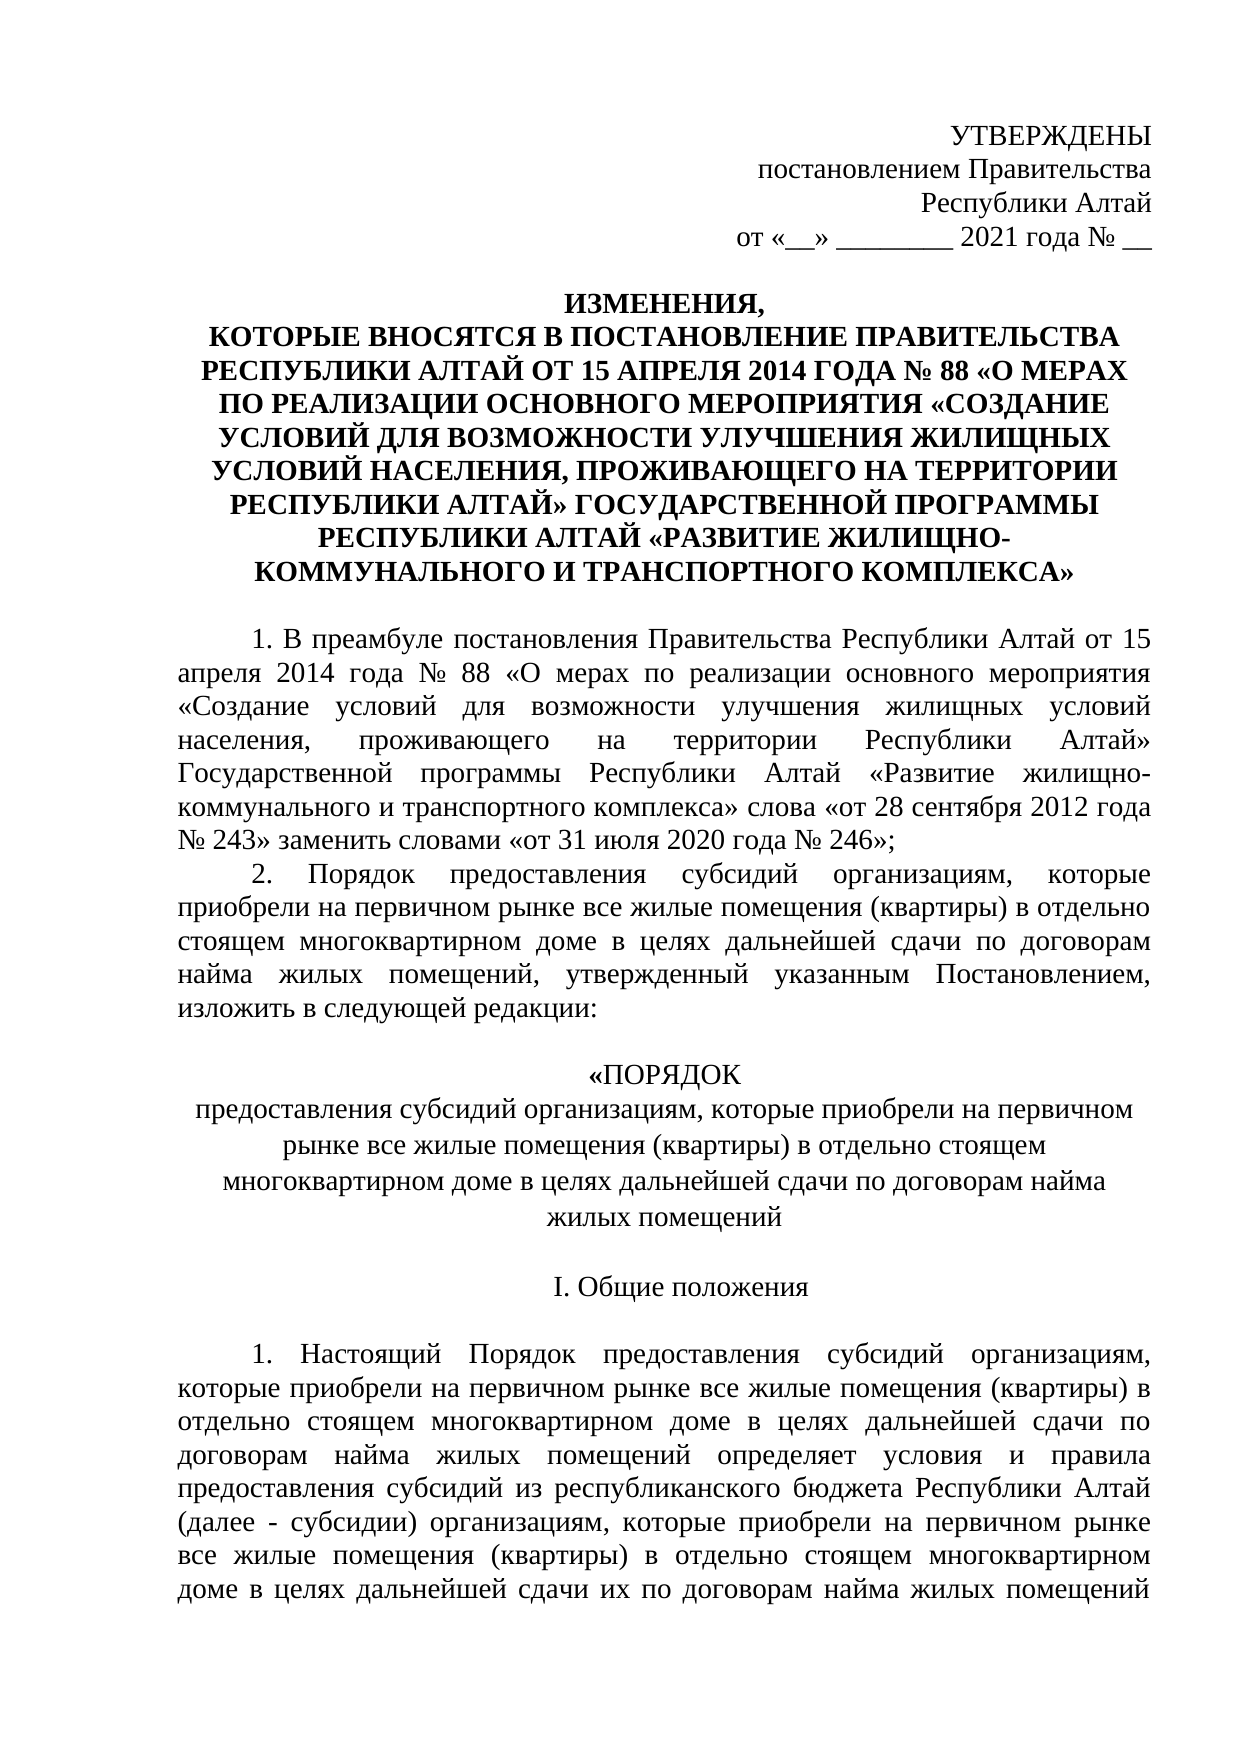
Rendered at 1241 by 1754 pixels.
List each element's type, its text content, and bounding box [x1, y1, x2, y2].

title 1. В преамбуле постановления Правительства Республики Алтай от 15 апреля 2014 года № 88 «О мерах по реализации основного мероприятия «Создание условий для возможности улучшения жилищных условий населения, проживающего на территории Республики Алтай» Государственной программы Республики Алтай «Развитие жилищно-коммунального и транспортного комплекса» слова «от 28 сентября 2012 года № 243» заменить словами «от 31 июля 2020 года № 246»; [177, 621, 1152, 856]
text от «__» ________ 2021 года № __ [177, 219, 1152, 252]
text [177, 1336, 1152, 1604]
text постановлением Правительства [177, 152, 1152, 185]
title 2. Порядок предоставления субсидий организациям, которые приобрели на первичном рынке все жилые помещения (квартиры) в отдельно стоящем многоквартирном доме в целях дальнейшей сдачи по договорам найма жилых помещений, утвержденный указанным Постановлением, изложить в следующей редакции: [177, 856, 1152, 1024]
text I. Общие положения [290, 1269, 1152, 1303]
title «ПОРЯДОК [177, 1057, 1152, 1091]
text предоставления субсидий организациям, которые приобрели на первичном рынке все жилые помещения (квартиры) в отдельно стоящем многоквартирном доме в целях дальнейшей сдачи по договорам найма жилых помещений [177, 1091, 1152, 1233]
text ИЗМЕНЕНИЯ, [177, 286, 1152, 319]
text УТВЕРЖДЕНЫ [177, 118, 1152, 152]
text Республики Алтай [177, 185, 1152, 219]
title КОТОРЫЕ ВНОСЯТСЯ В ПОСТАНОВЛЕНИЕ ПРАВИТЕЛЬСТВА РЕСПУБЛИКИ АЛТАЙ ОТ 15 АПРЕЛЯ 2014 ГОДА № 88 «О МЕРАХ ПО РЕАЛИЗАЦИИ ОСНОВНОГО МЕРОПРИЯТИЯ «СОЗДАНИЕ УСЛОВИЙ ДЛЯ ВОЗМОЖНОСТИ УЛУЧШЕНИЯ ЖИЛИЩНЫХ УСЛОВИЙ НАСЕЛЕНИЯ, ПРОЖИВАЮЩЕГО НА ТЕРРИТОРИИ РЕСПУБЛИКИ АЛТАЙ» ГОСУДАРСТВЕННОЙ ПРОГРАММЫ РЕСПУБЛИКИ АЛТАЙ «РАЗВИТИЕ ЖИЛИЩНО-КОММУНАЛЬНОГО И ТРАНСПОРТНОГО КОМПЛЕКСА» [177, 319, 1152, 588]
